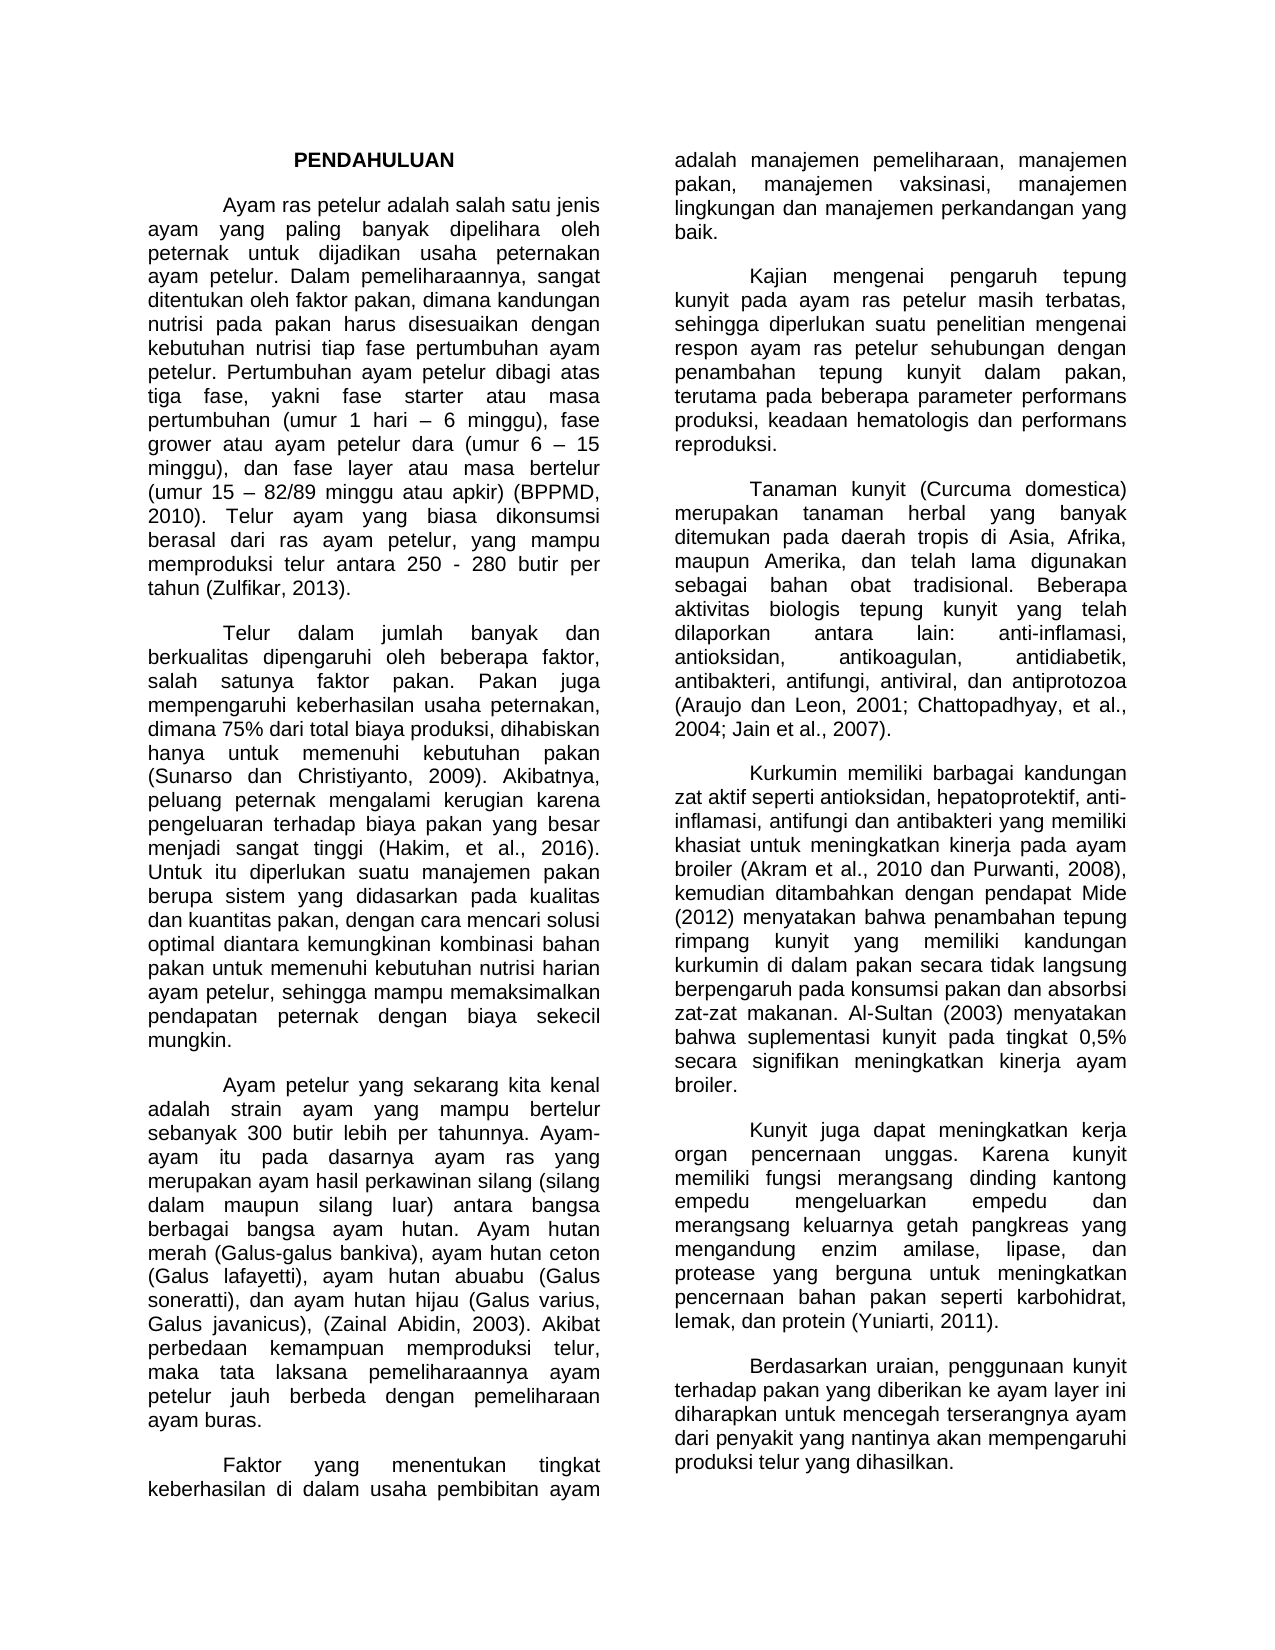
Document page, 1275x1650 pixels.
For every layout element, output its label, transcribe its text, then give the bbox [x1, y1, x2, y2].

text Kurkumin memiliki barbagai kandungan zat aktif seperti antioksidan, hepatoprotektif, anti-inflamasi, antifungi dan antibakteri yang memiliki khasiat untuk meningkatkan kinerja pada ayam broiler (Akram et al., 2010 dan Purwanti, 2008), kemudian ditambahkan dengan pendapat Mide (2012) menyatakan bahwa penambahan tepung rimpang kunyit yang memiliki kandungan kurkumin di dalam pakan secara tidak langsung berpengaruh pada konsumsi pakan dan absorbsi zat-zat makanan. Al-Sultan (2003) menyatakan bahwa suplementasi kunyit pada tingkat 0,5% secara signifikan meningkatkan kinerja ayam broiler. [674, 761, 1127, 1097]
text Ayam petelur yang sekarang kita kenal adalah strain ayam yang mampu bertelur sebanyak 300 butir lebih per tahunnya. Ayam-ayam itu pada dasarnya ayam ras yang merupakan ayam hasil perkawinan silang (silang dalam maupun silang luar) antara bangsa berbagai bangsa ayam hutan. Ayam hutan merah (Galus-galus bankiva), ayam hutan ceton (Galus lafayetti), ayam hutan abuabu (Galus soneratti), dan ayam hutan hijau (Galus varius, Galus javanicus), (Zainal Abidin, 2003). Akibat perbedaan kemampuan memproduksi telur, maka tata laksana pemeliharaannya ayam petelur jauh berbeda dengan pemeliharaan ayam buras. [148, 1073, 601, 1432]
text Telur dalam jumlah banyak dan berkualitas dipengaruhi oleh beberapa faktor, salah satunya faktor pakan. Pakan juga mempengaruhi keberhasilan usaha peternakan, dimana 75% dari total biaya produksi, dihabiskan hanya untuk memenuhi kebutuhan pakan (Sunarso dan Christiyanto, 2009). Akibatnya, peluang peternak mengalami kerugian karena pengeluaran terhadap biaya pakan yang besar menjadi sangat tinggi (Hakim, et al., 2016). Untuk itu diperlukan suatu manajemen pakan berupa sistem yang didasarkan pada kualitas dan kuantitas pakan, dengan cara mencari solusi optimal diantara kemungkinan kombinasi bahan pakan untuk memenuhi kebutuhan nutrisi harian ayam petelur, sehingga mampu memaksimalkan pendapatan peternak dengan biaya sekecil mungkin. [148, 621, 601, 1052]
text PENDAHULUAN [148, 148, 601, 172]
text Faktor yang menentukan tingkat keberhasilan di dalam usaha pembibitan ayam adalah manajemen pemeliharaan, manajemen pakan, manajemen vaksinasi, manajemen lingkungan dan manajemen perkandangan yang baik. [674, 148, 1127, 243]
text Tanaman kunyit (Curcuma domestica) merupakan tanaman herbal yang banyak ditemukan pada daerah tropis di Asia, Afrika, maupun Amerika, dan telah lama digunakan sebagai bahan obat tradisional. Beberapa aktivitas biologis tepung kunyit yang telah dilaporkan antara lain: anti-inflamasi, antioksidan, antikoagulan, antidiabetik, antibakteri, antifungi, antiviral, dan antiprotozoa (Araujo dan Leon, 2001; Chattopadhyay, et al., 2004; Jain et al., 2007). [674, 477, 1127, 740]
text Ayam ras petelur adalah salah satu jenis ayam yang paling banyak dipelihara oleh peternak untuk dijadikan usaha peternakan ayam petelur. Dalam pemeliharaannya, sangat ditentukan oleh faktor pakan, dimana kandungan nutrisi pada pakan harus disesuaikan dengan kebutuhan nutrisi tiap fase pertumbuhan ayam petelur. Pertumbuhan ayam petelur dibagi atas tiga fase, yakni fase starter atau masa pertumbuhan (umur 1 hari – 6 minggu), fase grower atau ayam petelur dara (umur 6 – 15 minggu), dan fase layer atau masa bertelur (umur 15 – 82/89 minggu atau apkir) (BPPMD, 2010). Telur ayam yang biasa dikonsumsi berasal dari ras ayam petelur, yang mampu memproduksi telur antara 250 - 280 butir per tahun (Zulfikar, 2013). [148, 192, 601, 600]
text Faktor yang menentukan tingkat keberhasilan di dalam usaha pembibitan ayam adalah manajemen pemeliharaan, manajemen pakan, manajemen vaksinasi, manajemen lingkungan dan manajemen perkandangan yang baik. [148, 1453, 601, 1501]
text Kunyit juga dapat meningkatkan kerja organ pencernaan unggas. Karena kunyit memiliki fungsi merangsang dinding kantong empedu mengeluarkan empedu dan merangsang keluarnya getah pangkreas yang mengandung enzim amilase, lipase, dan protease yang berguna untuk meningkatkan pencernaan bahan pakan seperti karbohidrat, lemak, dan protein (Yuniarti, 2011). [674, 1117, 1127, 1333]
text Kajian mengenai pengaruh tepung kunyit pada ayam ras petelur masih terbatas, sehingga diperlukan suatu penelitian mengenai respon ayam ras petelur sehubungan dengan penambahan tepung kunyit dalam pakan, terutama pada beberapa parameter performans produksi, keadaan hematologis dan performans reproduksi. [674, 264, 1127, 456]
text Berdasarkan uraian, penggunaan kunyit terhadap pakan yang diberikan ke ayam layer ini diharapkan untuk mencegah terserangnya ayam dari penyakit yang nantinya akan mempengaruhi produksi telur yang dihasilkan. [674, 1354, 1127, 1474]
